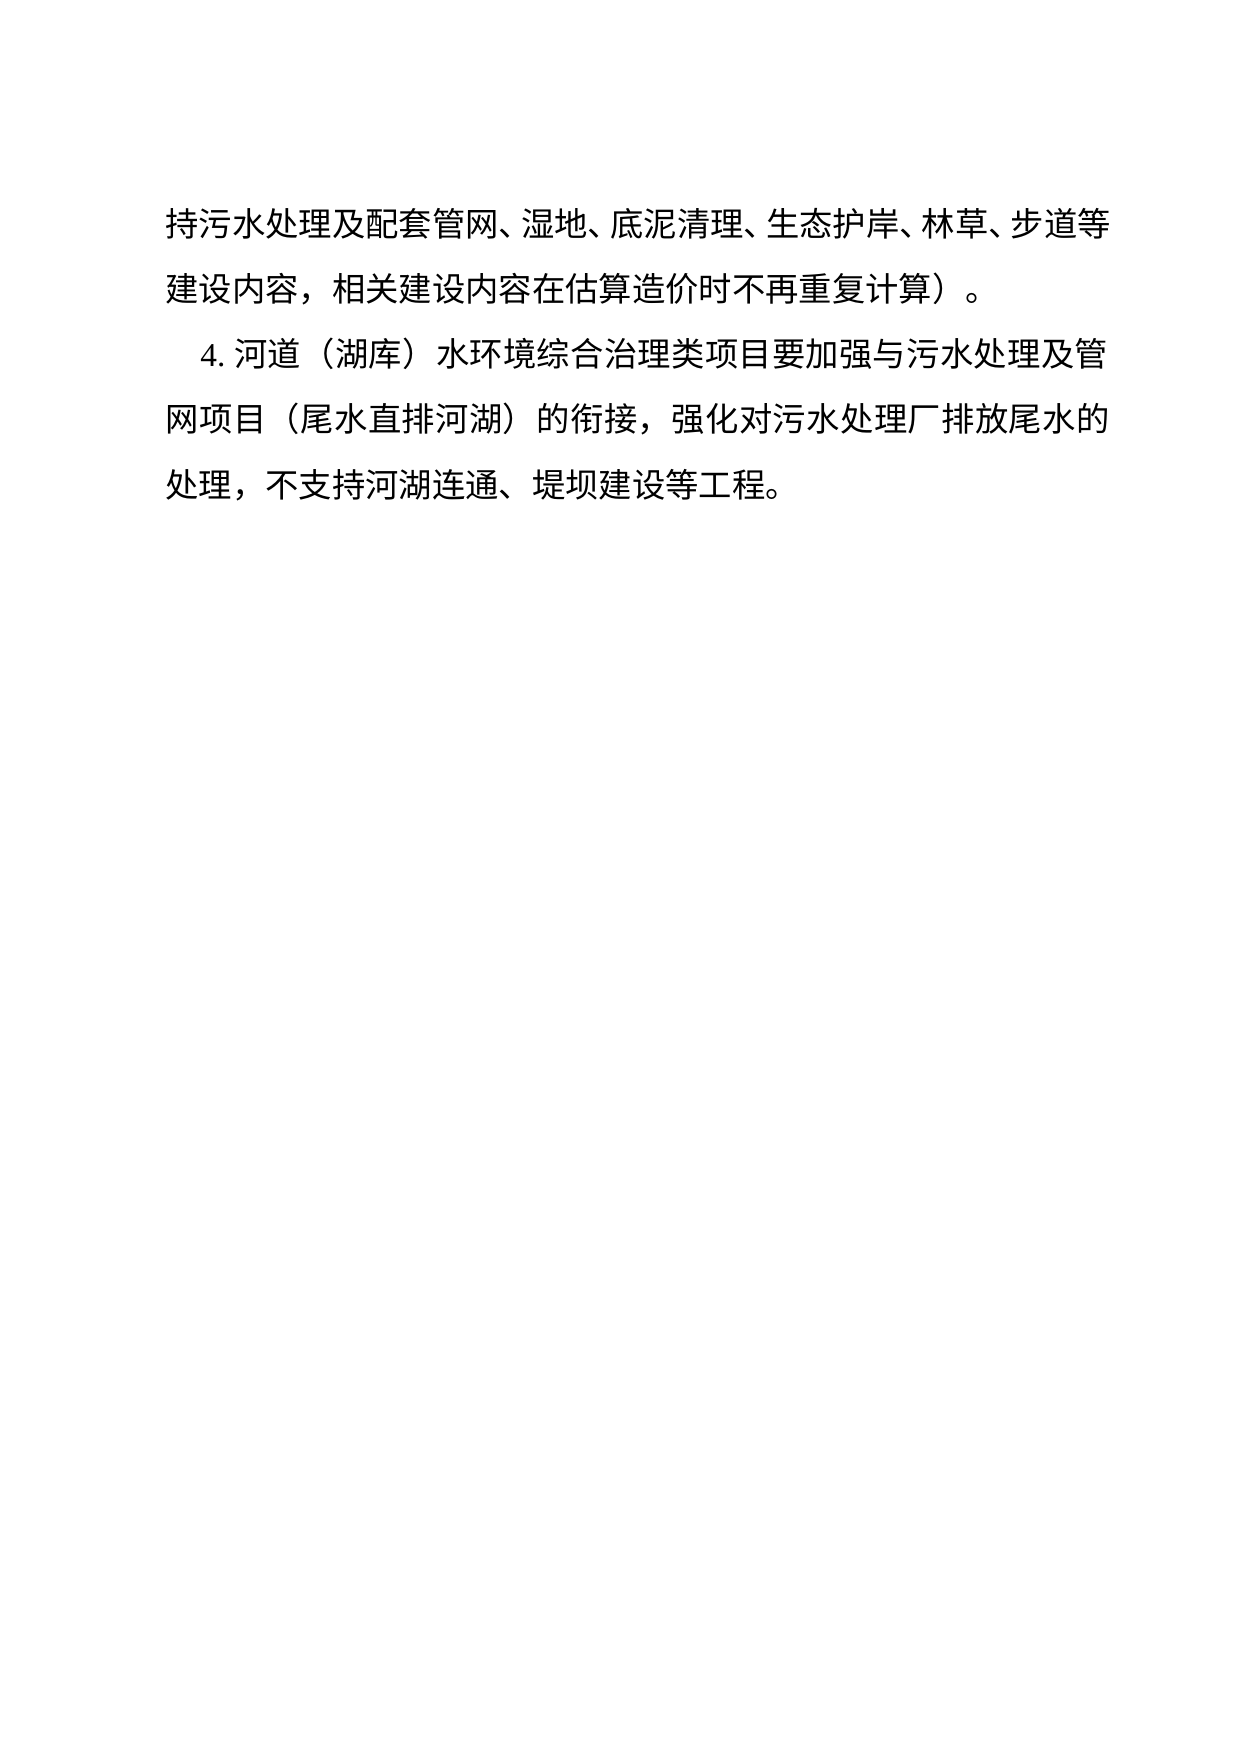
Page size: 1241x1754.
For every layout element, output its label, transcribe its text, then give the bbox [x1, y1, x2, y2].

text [165, 189, 1110, 385]
text 4. 河道（湖库）水环境综合治理类项目要加强与污水处理及管网项目（尾水直排河湖）的衔接，强化对污水处理厂排放尾水的处理，不支持河湖连通、堤坝建设等工程。 [165, 385, 1110, 580]
